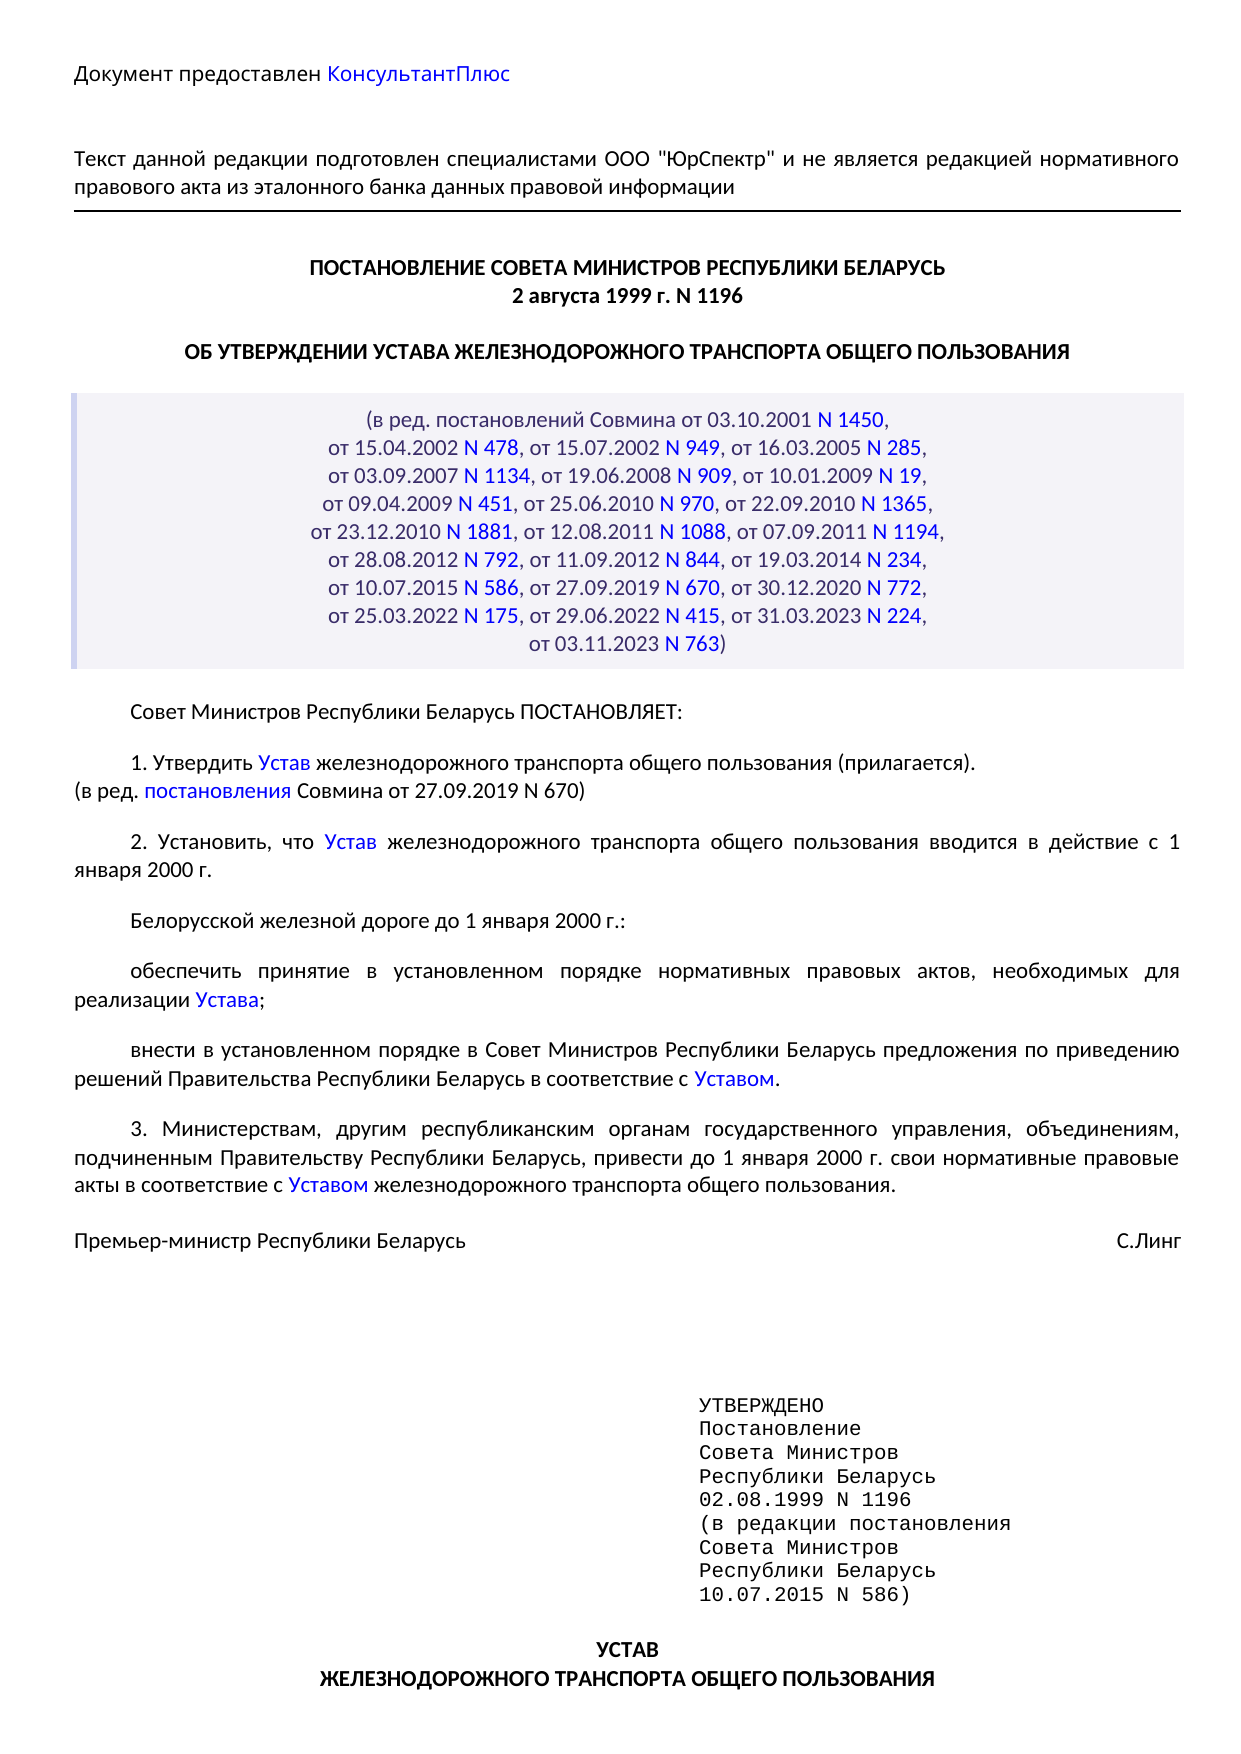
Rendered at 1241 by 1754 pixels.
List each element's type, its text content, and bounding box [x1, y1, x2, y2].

title 2 августа 1999 г. N 1196 [74, 281, 1181, 309]
text Совет Министров Республики Беларусь ПОСТАНОВЛЯЕТ: [74, 697, 1181, 725]
text (в редакции постановления [74, 1513, 1181, 1537]
text 02.08.1999 N 1196 [74, 1489, 1181, 1513]
text 1. Утвердить Устав железнодорожного транспорта общего пользования (прилагается). [74, 748, 1181, 776]
text Текст данной редакции подготовлен специалистами ООО "ЮрСпектр" и не является редакцией нормативного правового акта из эталонного банка данных правовой информации [74, 144, 1181, 200]
text Совета Министров [74, 1442, 1181, 1466]
table_header С.Линг [628, 1227, 1181, 1255]
table_header Премьер-министр Республики Беларусь [74, 1227, 627, 1255]
text 10.07.2015 N 586) [74, 1584, 1181, 1608]
title УСТАВ [74, 1636, 1181, 1664]
title ЖЕЛЕЗНОДОРОЖНОГО ТРАНСПОРТА ОБЩЕГО ПОЛЬЗОВАНИЯ [74, 1664, 1181, 1692]
title Документ предоставлен КонсультантПлюс [74, 59, 1181, 116]
text Республики Беларусь [74, 1560, 1181, 1584]
text Совета Министров [74, 1537, 1181, 1560]
text УТВЕРЖДЕНО [74, 1395, 1181, 1418]
text внести в установленном порядке в Совет Министров Республики Беларусь предложения по приведению решений Правительства Республики Беларусь в соответствие с Уставом. [74, 1036, 1181, 1092]
text 2. Установить, что Устав железнодорожного транспорта общего пользования вводится в действие с 1 января 2000 г. [74, 827, 1181, 883]
text Белорусской железной дороге до 1 января 2000 г.: [74, 906, 1181, 934]
table_header (в ред. постановлений Совмина от 03.10.2001 N 1450, от 15.04.2002 N 478, от 15.07.2002 N 949, от 16.03.2005 N 285, от 03.09.2007 N 1134, от 19.06.2008 N 909, от 10.01.2009 N 19, от 09.04.2009 N 451, от 25.06.2010 N 970, от 22.09.2010 N 1365, от 23.12.2010 N 1881, от 12.08.2011 N 1088, от 07.09.2011 N 1194, от 28.08.2012 N 792, от 11.09.2012 N 844, от 19.03.2014 N 234, от 10.07.2015 N 586, от 27.09.2019 N 670, от 30.12.2020 N 772, от 25.03.2022 N 175, от 29.06.2022 N 415, от 31.03.2023 N 224, от 03.11.2023 N 763) [77, 393, 1178, 669]
text Постановление [74, 1418, 1181, 1442]
text обеспечить принятие в установленном порядке нормативных правовых актов, необходимых для реализации Устава; [74, 957, 1181, 1013]
text 3. Министерствам, другим республиканским органам государственного управления, объединениям, подчиненным Правительству Республики Беларусь, привести до 1 января 2000 г. свои нормативные правовые акты в соответствие с Уставом железнодорожного транспорта общего пользования. [74, 1114, 1181, 1199]
title ОБ УТВЕРЖДЕНИИ УСТАВА ЖЕЛЕЗНОДОРОЖНОГО ТРАНСПОРТА ОБЩЕГО ПОЛЬЗОВАНИЯ [74, 337, 1181, 365]
title ПОСТАНОВЛЕНИЕ СОВЕТА МИНИСТРОВ РЕСПУБЛИКИ БЕЛАРУСЬ [74, 253, 1181, 281]
text Республики Беларусь [74, 1466, 1181, 1489]
text (в ред. постановления Совмина от 27.09.2019 N 670) [74, 776, 1181, 804]
